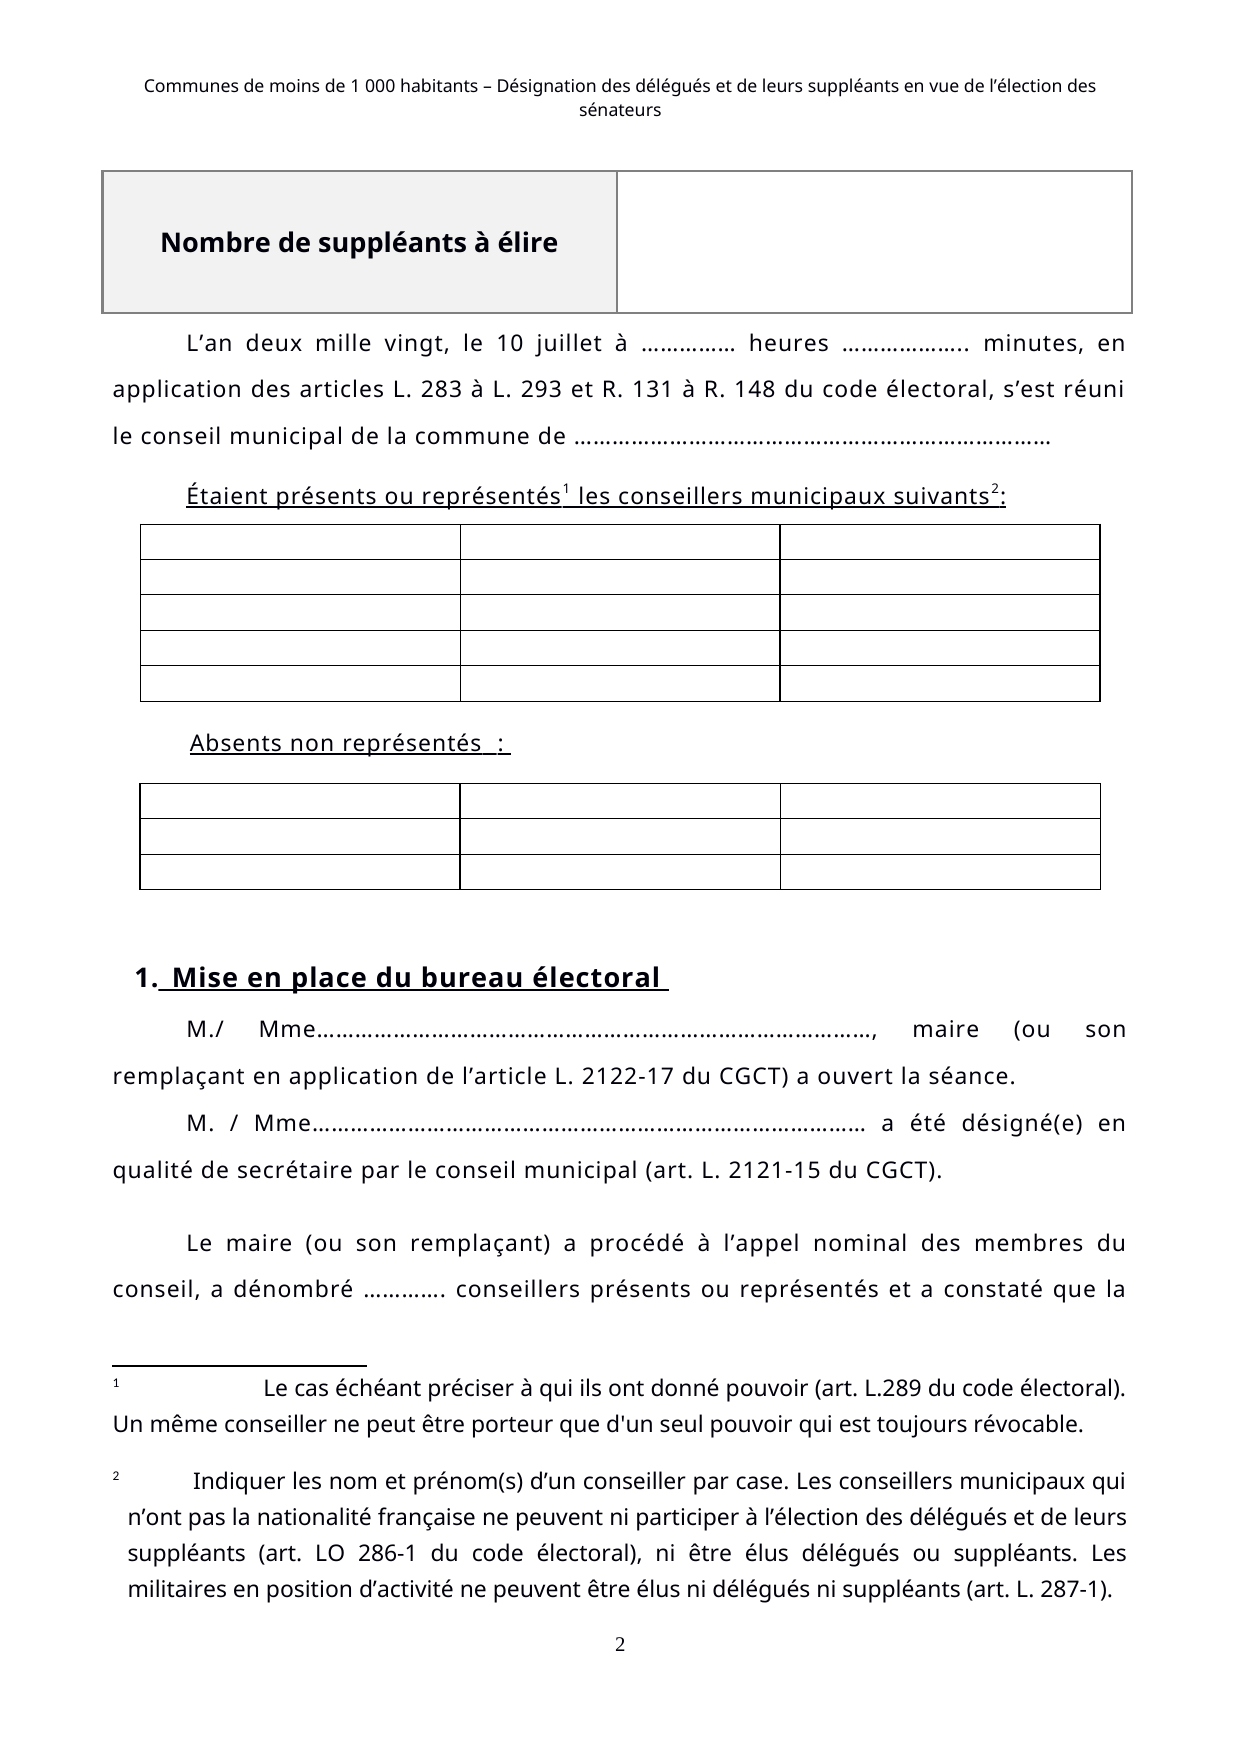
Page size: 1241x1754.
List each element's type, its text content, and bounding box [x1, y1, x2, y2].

table_cell [141, 560, 460, 594]
table_cell [141, 855, 459, 889]
table_cell [461, 819, 780, 854]
table_cell [141, 819, 459, 854]
text L’an deux mille vingt, le 10 juillet à …………… heures ……………….. minutes, en application des articles L. 283 à L. 293 et R. 131 à R. 148 du code électoral, s’est réuni le conseil municipal de la commune de ………………………………………………………………… [112, 327, 1128, 452]
list M. / Mme…………………………………………………………………………… a été désigné(e) en qualité de secrétaire par le conseil municipal (art. L. 2121-15 du CGCT). [112, 1107, 1128, 1185]
table_cell [618, 172, 1131, 312]
table_cell [461, 595, 779, 630]
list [112, 1226, 1128, 1304]
table_header [141, 525, 460, 559]
table_cell [141, 595, 460, 630]
table_cell [141, 631, 460, 665]
table_header [781, 784, 1100, 818]
table_cell [781, 560, 1099, 594]
table_cell [461, 560, 779, 594]
list Mise en place du bureau électoral [134, 958, 1128, 995]
table_header [781, 525, 1099, 559]
table_cell [781, 666, 1099, 701]
table_cell [781, 595, 1099, 630]
table_cell Nombre de suppléants à élire [104, 172, 616, 312]
list M./ Mme……………………………………………………………………………, maire (ou son remplaçant en application de l’article L. 2122-17 du CGCT) a ouvert la séance. [112, 1013, 1128, 1091]
table_header [461, 784, 780, 818]
table_cell [461, 666, 779, 701]
table_cell [461, 855, 780, 889]
table_cell [141, 666, 460, 701]
text Étaient présents ou représentés les conseillers municipaux suivants: [112, 480, 1128, 511]
table_header [141, 784, 459, 818]
text Absents non représentés : [112, 727, 1128, 758]
table_header [461, 525, 779, 559]
table_cell [781, 819, 1100, 854]
table_cell [461, 631, 779, 665]
table_cell [781, 631, 1099, 665]
table_cell [781, 855, 1100, 889]
